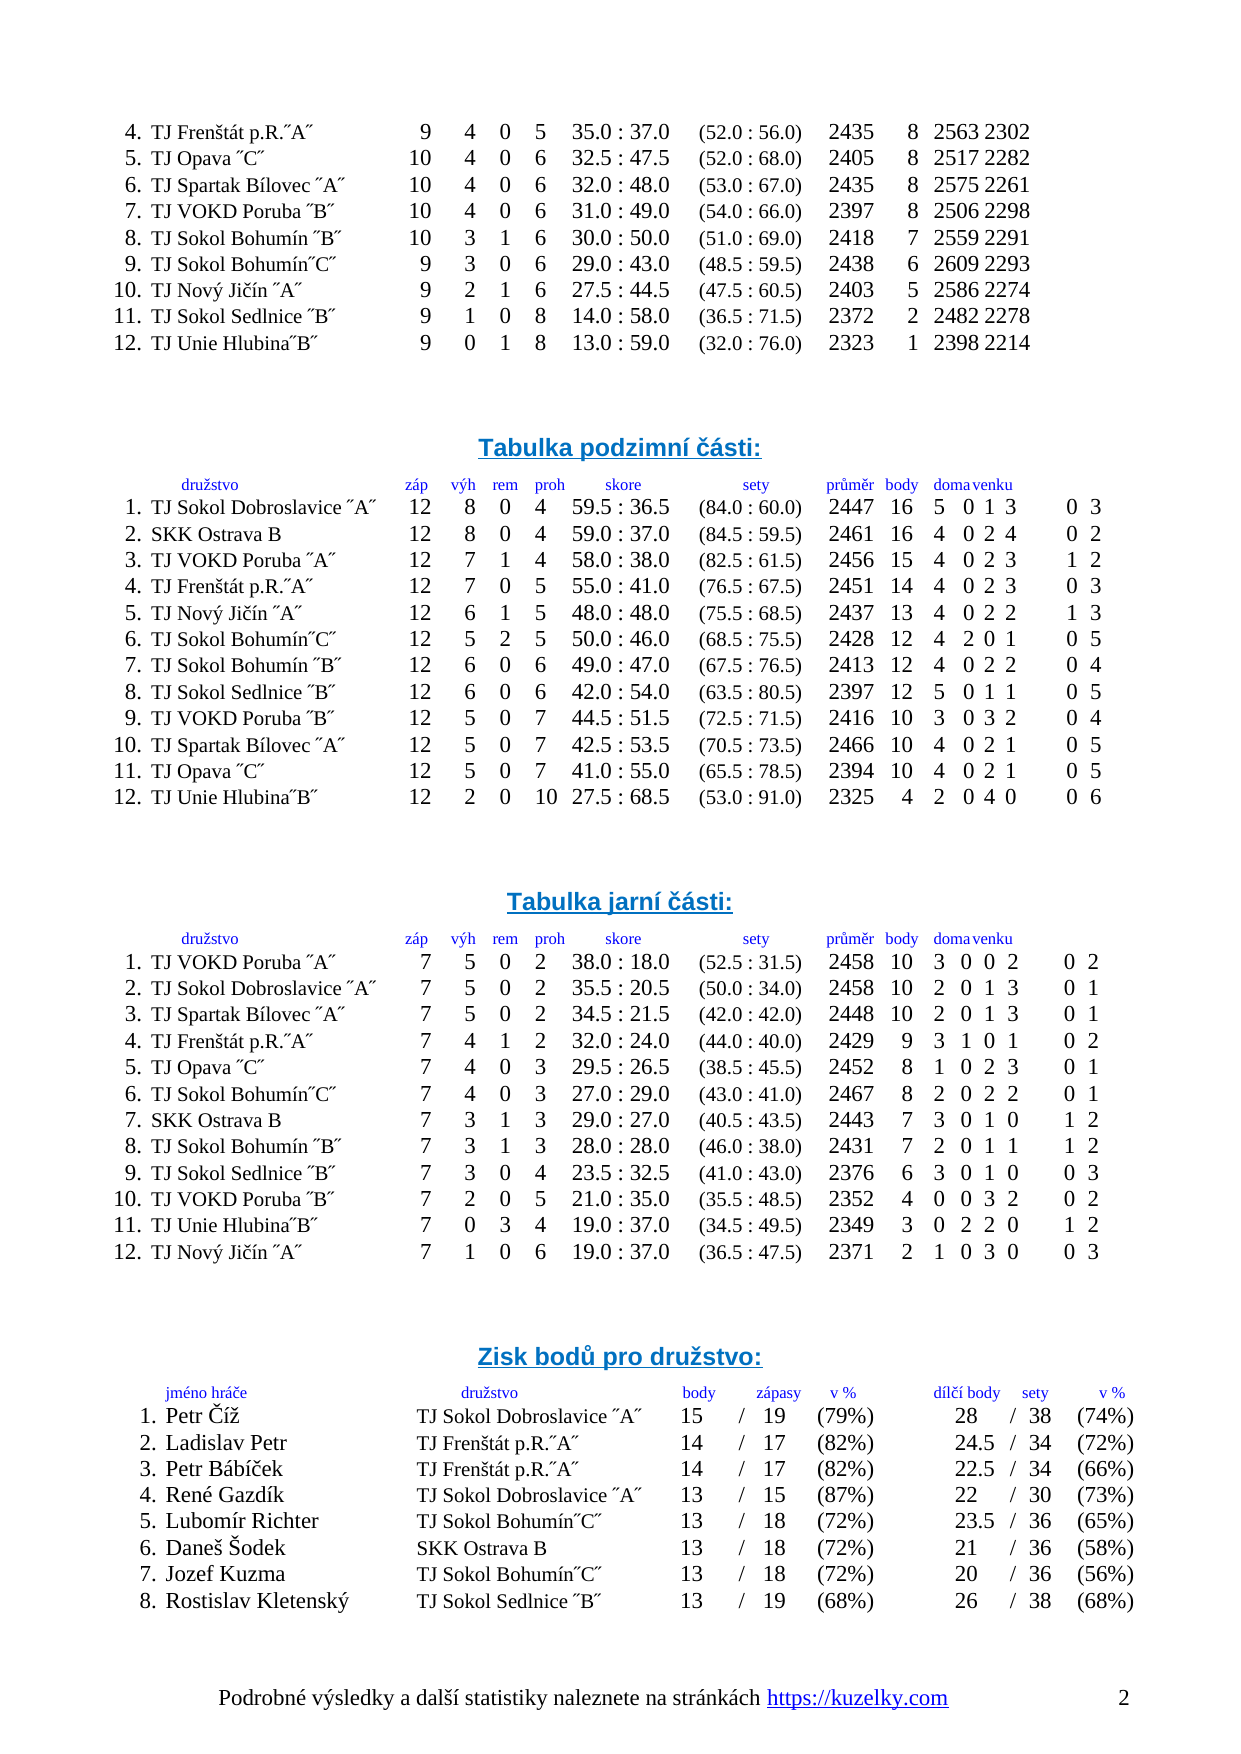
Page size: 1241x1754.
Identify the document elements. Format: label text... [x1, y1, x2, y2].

text 10. TJ Spartak Bílovec ˝A˝ 12 5 0 7 42.5 : 53.5 (70.5 : 73.5) 2466 10 4 0 2 1 0 5 [106, 731, 1134, 757]
text 2. Ladislav Petr TJ Frenštát p.R.˝A˝ 14 / 17 (82%) 24.5 / 34 (72%) [106, 1428, 1134, 1455]
text 6. Daneš Šodek SKK Ostrava B 13 / 18 (72%) 21 / 36 (58%) [106, 1534, 1134, 1560]
text 11. TJ Sokol Sedlnice ˝B˝ 9 1 0 8 14.0 : 58.0 (36.5 : 71.5) 2372 2 2482 2278 [106, 303, 1134, 329]
text 5. TJ Opava ˝C˝ 10 4 0 6 32.5 : 47.5 (52.0 : 68.0) 2405 8 2517 2282 [106, 144, 1134, 171]
text družstvo záp výh rem proh skore sety průměr body doma venku [106, 929, 1134, 948]
text 10. TJ VOKD Poruba ˝B˝ 7 2 0 5 21.0 : 35.0 (35.5 : 48.5) 2352 4 0 0 3 2 0 2 [106, 1185, 1134, 1211]
text 8. TJ Sokol Bohumín ˝B˝ 7 3 1 3 28.0 : 28.0 (46.0 : 38.0) 2431 7 2 0 1 1 1 2 [106, 1132, 1134, 1159]
text 12. TJ Nový Jičín ˝A˝ 7 1 0 6 19.0 : 37.0 (36.5 : 47.5) 2371 2 1 0 3 0 0 3 [106, 1238, 1134, 1264]
text 7. SKK Ostrava B 7 3 1 3 29.0 : 27.0 (40.5 : 43.5) 2443 7 3 0 1 0 1 2 [106, 1106, 1134, 1132]
text 12. TJ Unie Hlubina˝B˝ 9 0 1 8 13.0 : 59.0 (32.0 : 76.0) 2323 1 2398 2214 [106, 329, 1134, 355]
text 10. TJ Nový Jičín ˝A˝ 9 2 1 6 27.5 : 44.5 (47.5 : 60.5) 2403 5 2586 2274 [106, 276, 1134, 303]
text 11. TJ Opava ˝C˝ 12 5 0 7 41.0 : 55.0 (65.5 : 78.5) 2394 10 4 0 2 1 0 5 [106, 757, 1134, 783]
text 7. Jozef Kuzma TJ Sokol Bohumín˝C˝ 13 / 18 (72%) 20 / 36 (56%) [106, 1560, 1134, 1587]
text 6. TJ Spartak Bílovec ˝A˝ 10 4 0 6 32.0 : 48.0 (53.0 : 67.0) 2435 8 2575 2261 [106, 171, 1134, 197]
text Tabulka podzimní části: [94, 433, 1145, 462]
text 2. SKK Ostrava B 12 8 0 4 59.0 : 37.0 (84.5 : 59.5) 2461 16 4 0 2 4 0 2 [106, 520, 1134, 546]
text 7. TJ Sokol Bohumín ˝B˝ 12 6 0 6 49.0 : 47.0 (67.5 : 76.5) 2413 12 4 0 2 2 0 4 [106, 652, 1134, 678]
text 8. TJ Sokol Sedlnice ˝B˝ 12 6 0 6 42.0 : 54.0 (63.5 : 80.5) 2397 12 5 0 1 1 0 5 [106, 678, 1134, 704]
text 5. TJ Nový Jičín ˝A˝ 12 6 1 5 48.0 : 48.0 (75.5 : 68.5) 2437 13 4 0 2 2 1 3 [106, 599, 1134, 625]
text Zisk bodů pro družstvo: [94, 1342, 1145, 1371]
text 6. TJ Sokol Bohumín˝C˝ 12 5 2 5 50.0 : 46.0 (68.5 : 75.5) 2428 12 4 2 0 1 0 5 [106, 625, 1134, 652]
text 8. Rostislav Kletenský TJ Sokol Sedlnice ˝B˝ 13 / 19 (68%) 26 / 38 (68%) [106, 1587, 1134, 1613]
text 2. TJ Sokol Dobroslavice ˝A˝ 7 5 0 2 35.5 : 20.5 (50.0 : 34.0) 2458 10 2 0 1 3 0 1 [106, 974, 1134, 1001]
text družstvo záp výh rem proh skore sety průměr body doma venku [106, 474, 1134, 493]
text 5. Lubomír Richter TJ Sokol Bohumín˝C˝ 13 / 18 (72%) 23.5 / 36 (65%) [106, 1508, 1134, 1534]
text 3. TJ Spartak Bílovec ˝A˝ 7 5 0 2 34.5 : 21.5 (42.0 : 42.0) 2448 10 2 0 1 3 0 1 [106, 1001, 1134, 1027]
text 12. TJ Unie Hlubina˝B˝ 12 2 0 10 27.5 : 68.5 (53.0 : 91.0) 2325 4 2 0 4 0 0 6 [106, 783, 1134, 810]
text 4. TJ Frenštát p.R.˝A˝ 12 7 0 5 55.0 : 41.0 (76.5 : 67.5) 2451 14 4 0 2 3 0 3 [106, 572, 1134, 599]
text 3. TJ VOKD Poruba ˝A˝ 12 7 1 4 58.0 : 38.0 (82.5 : 61.5) 2456 15 4 0 2 3 1 2 [106, 546, 1134, 572]
text 7. TJ VOKD Poruba ˝B˝ 10 4 0 6 31.0 : 49.0 (54.0 : 66.0) 2397 8 2506 2298 [106, 197, 1134, 223]
text 3. Petr Bábíček TJ Frenštát p.R.˝A˝ 14 / 17 (82%) 22.5 / 34 (66%) [106, 1455, 1134, 1481]
text Tabulka jarní části: [94, 887, 1145, 916]
text 9. TJ Sokol Bohumín˝C˝ 9 3 0 6 29.0 : 43.0 (48.5 : 59.5) 2438 6 2609 2293 [106, 250, 1134, 276]
text jméno hráče družstvo body zápasy v % dílčí body sety v % [106, 1383, 1134, 1402]
text 6. TJ Sokol Bohumín˝C˝ 7 4 0 3 27.0 : 29.0 (43.0 : 41.0) 2467 8 2 0 2 2 0 1 [106, 1079, 1134, 1106]
text 9. TJ VOKD Poruba ˝B˝ 12 5 0 7 44.5 : 51.5 (72.5 : 71.5) 2416 10 3 0 3 2 0 4 [106, 704, 1134, 731]
text 4. TJ Frenštát p.R.˝A˝ 7 4 1 2 32.0 : 24.0 (44.0 : 40.0) 2429 9 3 1 0 1 0 2 [106, 1027, 1134, 1053]
text 9. TJ Sokol Sedlnice ˝B˝ 7 3 0 4 23.5 : 32.5 (41.0 : 43.0) 2376 6 3 0 1 0 0 3 [106, 1159, 1134, 1185]
text 1. TJ Sokol Dobroslavice ˝A˝ 12 8 0 4 59.5 : 36.5 (84.0 : 60.0) 2447 16 5 0 1 3 0 3 [106, 493, 1134, 520]
text 1. TJ VOKD Poruba ˝A˝ 7 5 0 2 38.0 : 18.0 (52.5 : 31.5) 2458 10 3 0 0 2 0 2 [106, 948, 1134, 974]
text 1. Petr Číž TJ Sokol Dobroslavice ˝A˝ 15 / 19 (79%) 28 / 38 (74%) [106, 1402, 1134, 1428]
text 4. René Gazdík TJ Sokol Dobroslavice ˝A˝ 13 / 15 (87%) 22 / 30 (73%) [106, 1481, 1134, 1508]
text 8. TJ Sokol Bohumín ˝B˝ 10 3 1 6 30.0 : 50.0 (51.0 : 69.0) 2418 7 2559 2291 [106, 223, 1134, 250]
text 5. TJ Opava ˝C˝ 7 4 0 3 29.5 : 26.5 (38.5 : 45.5) 2452 8 1 0 2 3 0 1 [106, 1053, 1134, 1079]
text 4. TJ Frenštát p.R.˝A˝ 9 4 0 5 35.0 : 37.0 (52.0 : 56.0) 2435 8 2563 2302 [106, 118, 1134, 144]
text 11. TJ Unie Hlubina˝B˝ 7 0 3 4 19.0 : 37.0 (34.5 : 49.5) 2349 3 0 2 2 0 1 2 [106, 1211, 1134, 1238]
